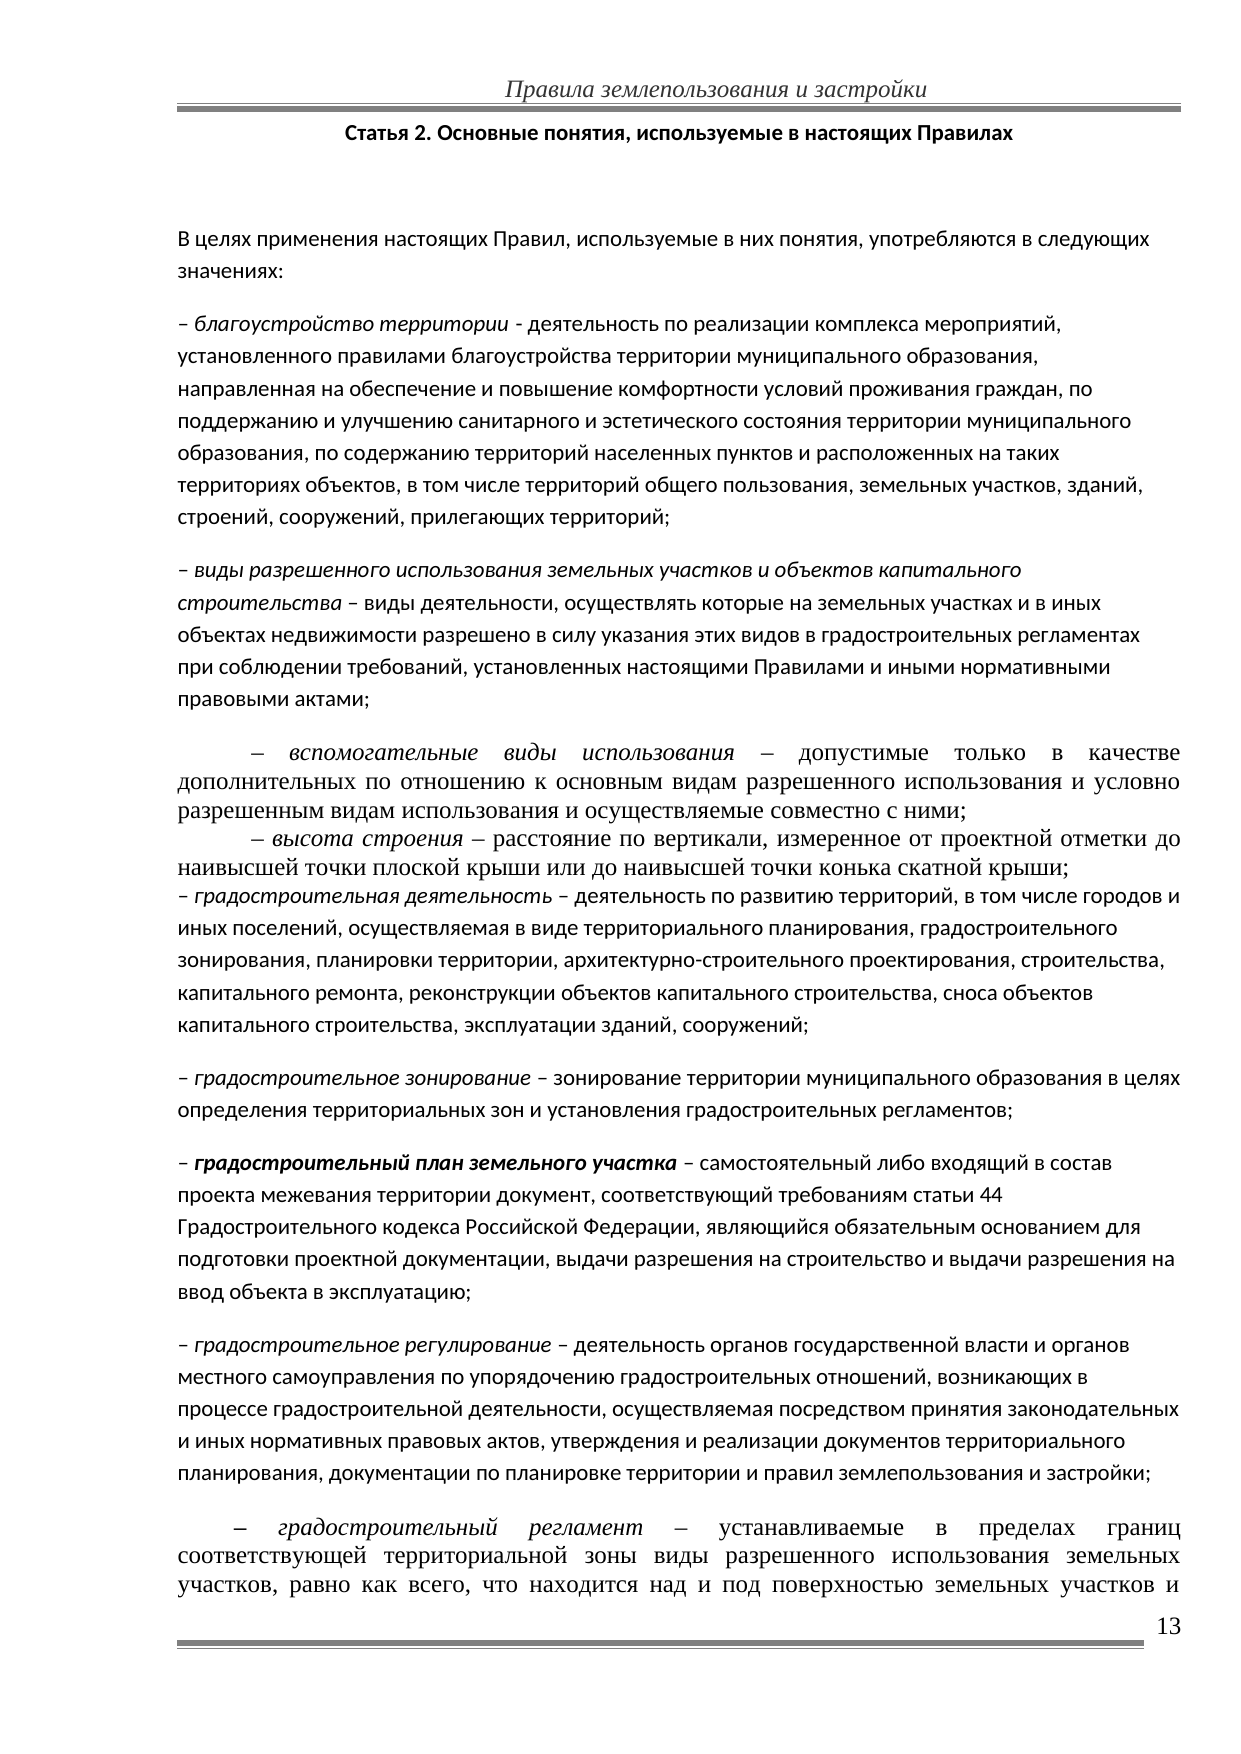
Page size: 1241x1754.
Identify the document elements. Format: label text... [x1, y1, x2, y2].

text – высота строения – расстояние по вертикали, измеренное от проектной отметки до наивысшей точки плоской крыши или до наивысшей точки конька скатной крыши; [177, 823, 1181, 881]
text – виды разрешенного использования земельных участков и объектов капитального строительства – виды деятельности, осуществлять которые на земельных участках и в иных объектах недвижимости разрешено в силу указания этих видов в градостроительных регламентах при соблюдении требований, установленных настоящими Правилами и иными нормативными правовыми актами; [177, 556, 1181, 712]
text – градостроительное регулирование – деятельность органов государственной власти и органов местного самоуправления по упорядочению градостроительных отношений, возникающих в процессе градостроительной деятельности, осуществляемая посредством принятия законодательных и иных нормативных правовых актов, утверждения и реализации документов территориального планирования, документации по планировке территории и правил землепользования и застройки; [177, 1330, 1181, 1487]
text – вспомогательные виды использования – допустимые только в качестве дополнительных по отношению к основным видам разрешенного использования и условно разрешенным видам использования и осуществляемые совместно с ними; [177, 737, 1181, 823]
text Статья 2. Основные понятия, используемые в настоящих Правилах [177, 118, 1181, 146]
text – благоустройство территории - деятельность по реализации комплекса мероприятий, установленного правилами благоустройства территории муниципального образования, направленная на обеспечение и повышение комфортности условий проживания граждан, по поддержанию и улучшению санитарного и эстетического состояния территории муниципального образования, по содержанию территорий населенных пунктов и расположенных на таких территориях объектов, в том числе территорий общего пользования, земельных участков, зданий, строений, сооружений, прилегающих территорий; [177, 309, 1181, 531]
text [177, 1512, 1181, 1598]
text – градостроительный план земельного участка – самостоятельный либо входящий в состав проекта межевания территории документ, соответствующий требованиям статьи 44 Градостроительного кодекса Российской Федерации, являющийся обязательным основанием для подготовки проектной документации, выдачи разрешения на строительство и выдачи разрешения на ввод объекта в эксплуатацию; [177, 1148, 1181, 1305]
text В целях применения настоящих Правил, используемые в них понятия, употребляются в следующих значениях: [177, 224, 1181, 284]
text – градостроительная деятельность – деятельность по развитию территорий, в том числе городов и иных поселений, осуществляемая в виде территориального планирования, градостроительного зонирования, планировки территории, архитектурно-строительного проектирования, строительства, капитального ремонта, реконструкции объектов капитального строительства, сноса объектов капитального строительства, эксплуатации зданий, сооружений; [177, 881, 1181, 1038]
text – градостроительное зонирование – зонирование территории муниципального образования в целях определения территориальных зон и установления градостроительных регламентов; [177, 1063, 1181, 1123]
